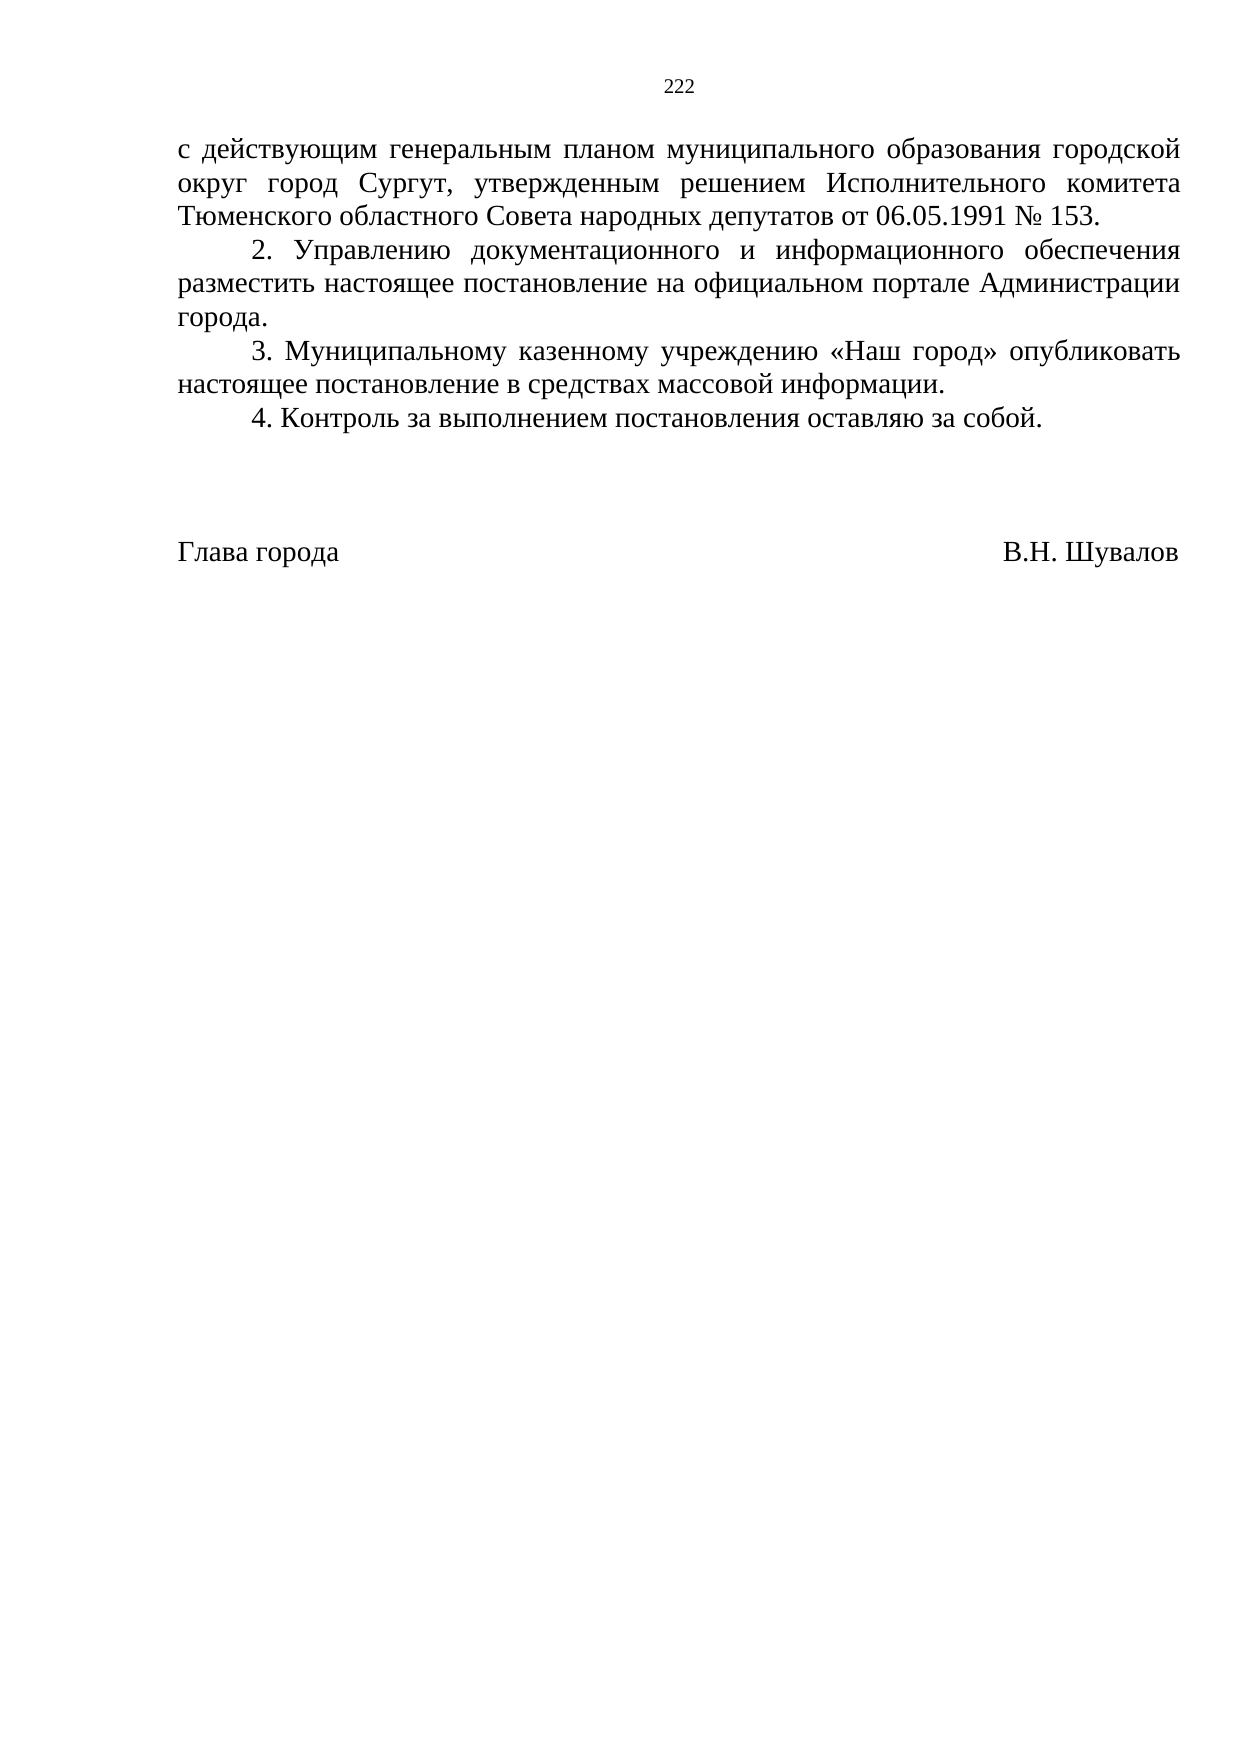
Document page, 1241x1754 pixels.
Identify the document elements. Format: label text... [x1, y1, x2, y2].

text 2. Управлению документационного и информационного обеспечения разместить настоящее постановление на официальном портале Администрации города. [177, 232, 1181, 333]
text 3. Муниципальному казенному учреждению «Наш город» опубликовать настоящее постановление в средствах массовой информации. [177, 333, 1181, 400]
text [177, 131, 1181, 232]
text Глава города В.Н. Шувалов [177, 534, 1181, 567]
text 4. Контроль за выполнением постановления оставляю за собой. [177, 400, 1181, 433]
